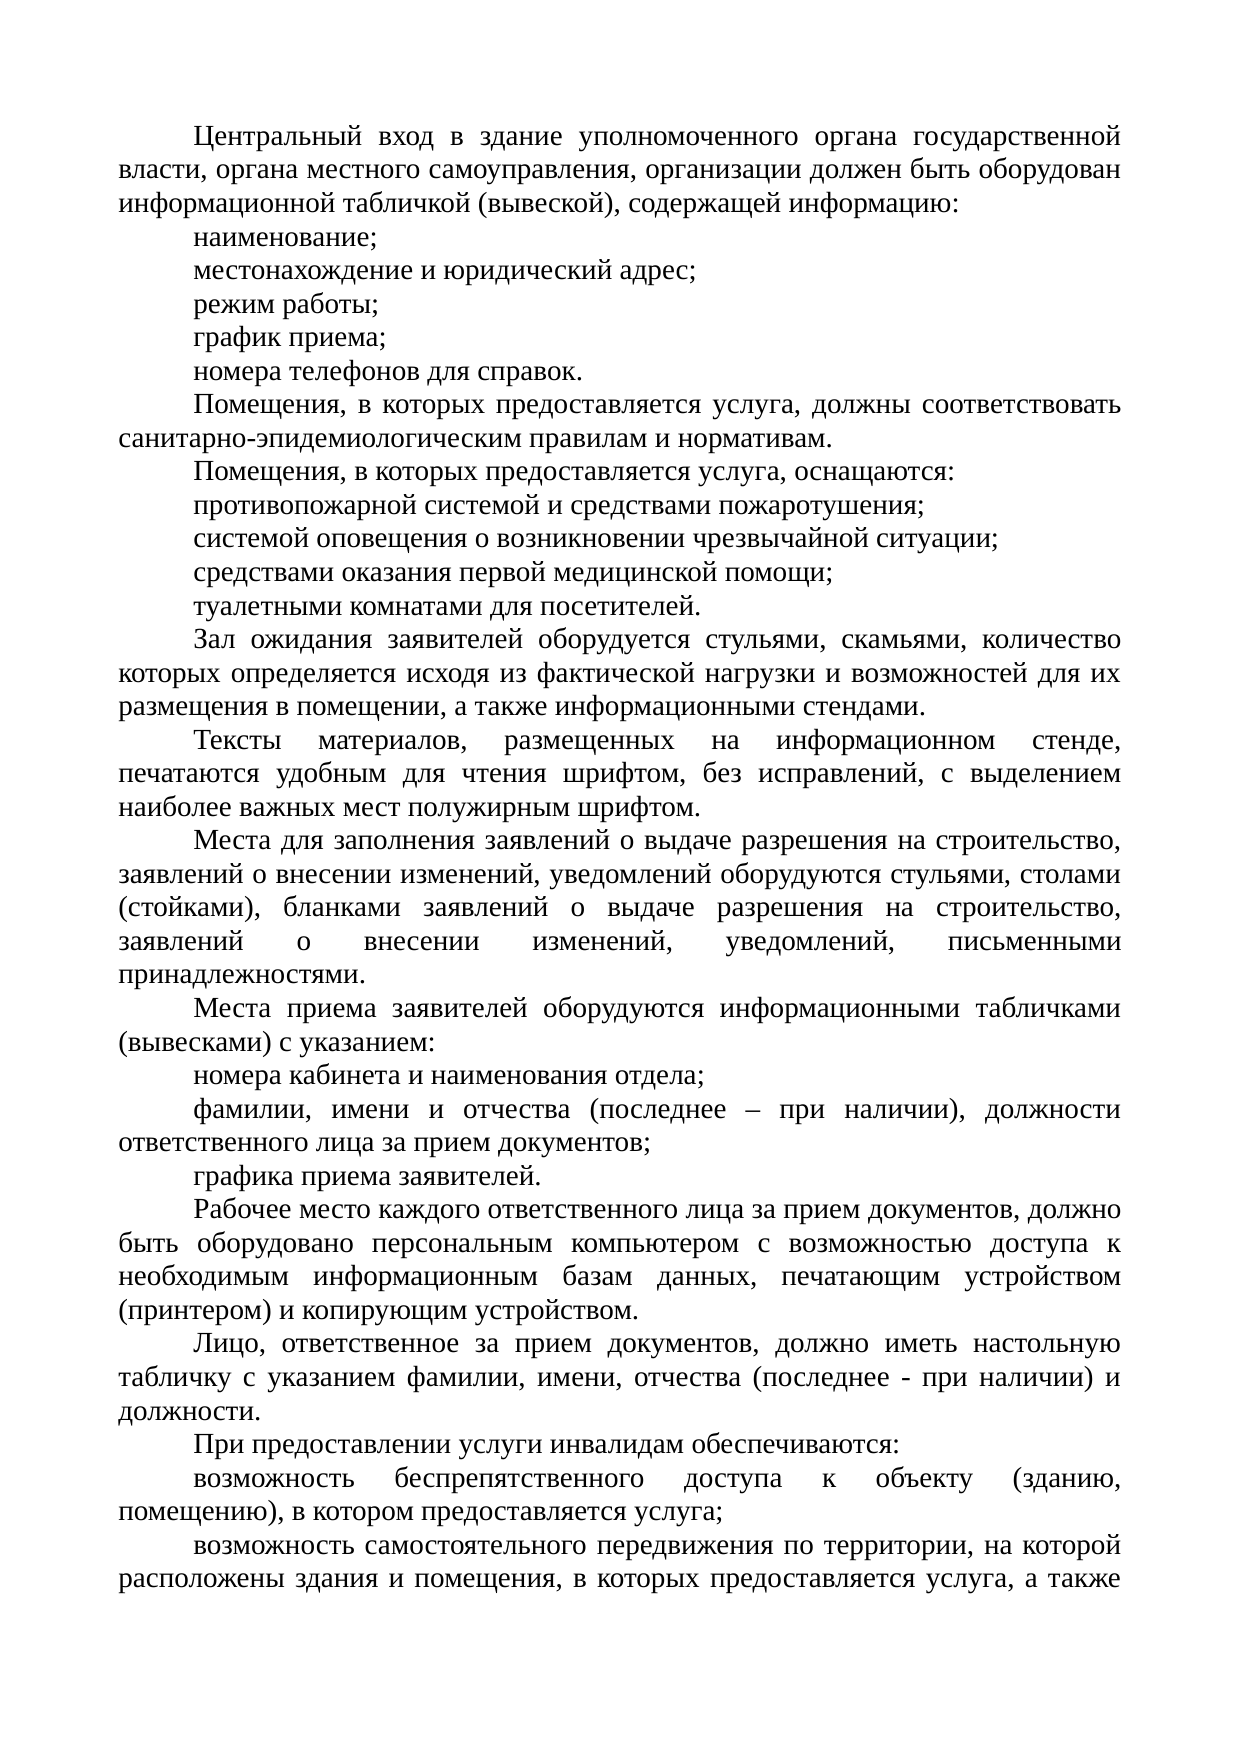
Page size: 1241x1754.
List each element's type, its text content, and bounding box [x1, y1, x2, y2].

text Тексты материалов, размещенных на информационном стенде, печатаются удобным для чтения шрифтом, без исправлений, с выделением наиболее важных мест полужирным шрифтом. [118, 722, 1122, 822]
text противопожарной системой и средствами пожаротушения; [118, 487, 1122, 521]
text Помещения, в которых предоставляется услуга, должны соответствовать санитарно-эпидемиологическим правилам и нормативам. [118, 386, 1122, 453]
text номера кабинета и наименования отдела; [118, 1057, 1122, 1091]
text Помещения, в которых предоставляется услуга, оснащаются: [118, 453, 1122, 487]
text номера телефонов для справок. [118, 353, 1122, 386]
text При предоставлении услуги инвалидам обеспечиваются: [118, 1426, 1122, 1460]
text Места для заполнения заявлений о выдаче разрешения на строительство, заявлений о внесении изменений, уведомлений оборудуются стульями, столами (стойками), бланками заявлений о выдаче разрешения на строительство, заявлений о внесении изменений, уведомлений, письменными принадлежностями. [118, 822, 1122, 990]
text системой оповещения о возникновении чрезвычайной ситуации; [118, 521, 1122, 554]
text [118, 1527, 1122, 1594]
text Зал ожидания заявителей оборудуется стульями, скамьями, количество которых определяется исходя из фактической нагрузки и возможностей для их размещения в помещении, а также информационными стендами. [118, 621, 1122, 722]
text Рабочее место каждого ответственного лица за прием документов, должно быть оборудовано персональным компьютером с возможностью доступа к необходимым информационным базам данных, печатающим устройством (принтером) и копирующим устройством. [118, 1191, 1122, 1326]
text местонахождение и юридический адрес; [118, 252, 1122, 286]
text график приема; [118, 319, 1122, 353]
text фамилии, имени и отчества (последнее – при наличии), должности ответственного лица за прием документов; [118, 1091, 1122, 1158]
text возможность беспрепятственного доступа к объекту (зданию, помещению), в котором предоставляется услуга; [118, 1460, 1122, 1527]
text графика приема заявителей. [118, 1158, 1122, 1191]
text Лицо, ответственное за прием документов, должно иметь настольную табличку с указанием фамилии, имени, отчества (последнее - при наличии) и должности. [118, 1326, 1122, 1426]
text Места приема заявителей оборудуются информационными табличками (вывесками) с указанием: [118, 990, 1122, 1057]
text режим работы; [118, 286, 1122, 319]
text Центральный вход в здание уполномоченного органа государственной власти, органа местного самоуправления, организации должен быть оборудован информационной табличкой (вывеской), содержащей информацию: [118, 118, 1122, 219]
text средствами оказания первой медицинской помощи; [118, 554, 1122, 588]
text наименование; [118, 219, 1122, 252]
text туалетными комнатами для посетителей. [118, 588, 1122, 621]
